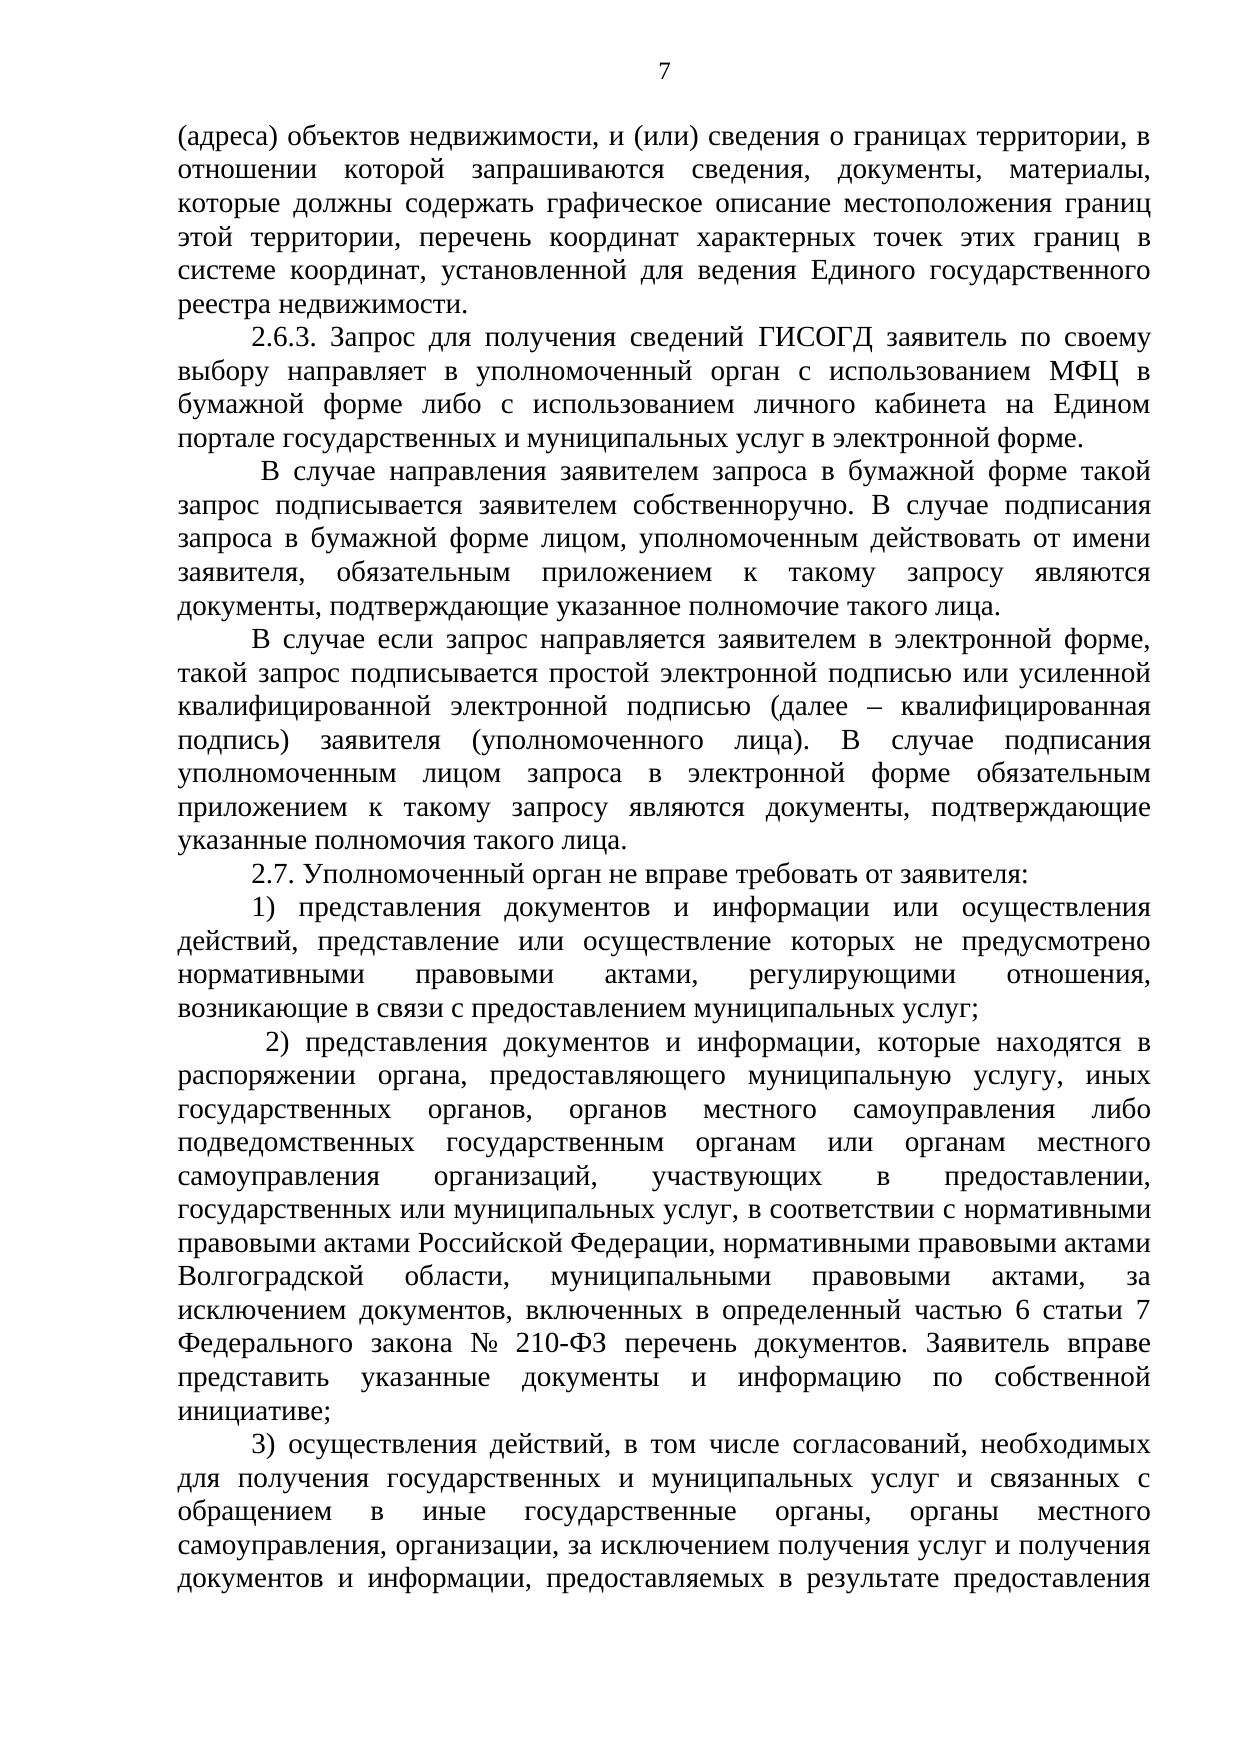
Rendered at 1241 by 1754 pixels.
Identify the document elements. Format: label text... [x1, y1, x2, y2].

text 2) представления документов и информации, которые находятся в распоряжении органа, предоставляющего муниципальную услугу, иных государственных органов, органов местного самоуправления либо подведомственных государственным органам или органам местного самоуправления организаций, участвующих в предоставлении, государственных или муниципальных услуг, в соответствии с нормативными правовыми актами Российской Федерации, нормативными правовыми актами Волгоградской области, муниципальными правовыми актами, за исключением документов, включенных в определенный частью 6 статьи 7 Федерального закона № 210-ФЗ перечень документов. Заявитель вправе представить указанные документы и информацию по собственной инициативе; [177, 1024, 1152, 1426]
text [177, 1426, 1152, 1594]
text В случае направления заявителем запроса в бумажной форме такой запрос подписывается заявителем собственноручно. В случае подписания запроса в бумажной форме лицом, уполномоченным действовать от имени заявителя, обязательным приложением к такому запросу являются документы, подтверждающие указанное полномочие такого лица. [177, 453, 1152, 621]
text 2.6.3. Запрос для получения сведений ГИСОГД заявитель по своему выбору направляет в уполномоченный орган с использованием МФЦ в бумажной форме либо с использованием личного кабинета на Едином портале государственных и муниципальных услуг в электронной форме. [177, 319, 1152, 453]
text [177, 118, 1152, 319]
text В случае если запрос направляется заявителем в электронной форме, такой запрос подписывается простой электронной подписью или усиленной квалифицированной электронной подписью (далее – квалифицированная подпись) заявителя (уполномоченного лица). В случае подписания уполномоченным лицом запроса в электронной форме обязательным приложением к такому запросу являются документы, подтверждающие указанные полномочия такого лица. [177, 621, 1152, 856]
text 1) представления документов и информации или осуществления действий, представление или осуществление которых не предусмотрено нормативными правовыми актами, регулирующими отношения, возникающие в связи с предоставлением муниципальных услуг; [177, 889, 1152, 1024]
text 2.7. Уполномоченный орган не вправе требовать от заявителя: [177, 856, 1152, 889]
